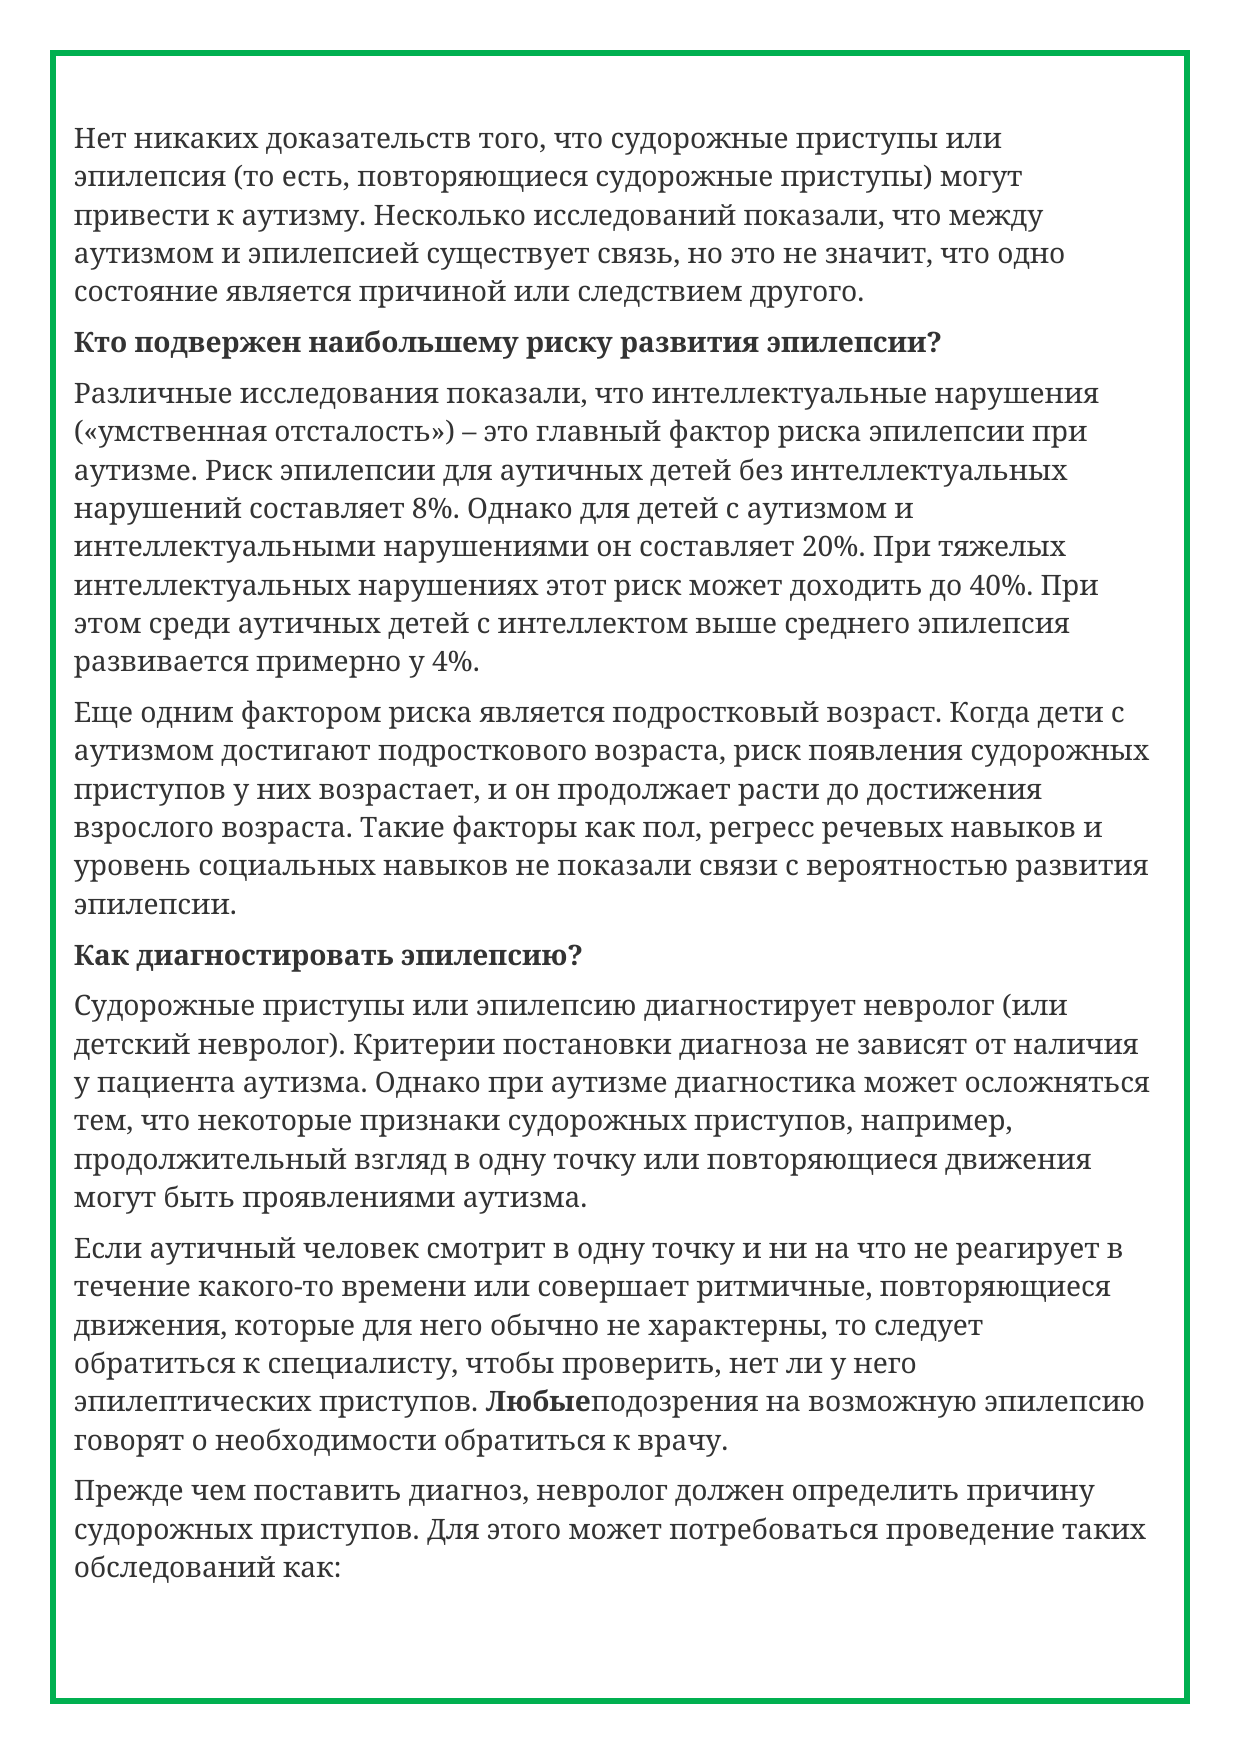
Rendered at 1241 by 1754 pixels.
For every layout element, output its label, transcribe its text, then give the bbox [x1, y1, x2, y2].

text Судорожные приступы или эпилепсию диагностирует невролог (или детский невролог). Критерии постановки диагноза не зависят от наличия у пациента аутизма. Однако при аутизме диагностика может осложняться тем, что некоторые признаки судорожных приступов, например, продолжительный взгляд в одну точку или повторяющиеся движения могут быть проявлениями аутизма. [74, 986, 1152, 1216]
text Если аутичный человек смотрит в одну точку и ни на что не реагирует в течение какого-то времени или совершает ритмичные, повторяющиеся движения, которые для него обычно не характерны, то следует обратиться к специалисту, чтобы проверить, нет ли у него эпилептических приступов. Любыеподозрения на возможную эпилепсию говорят о необходимости обратиться к врачу. [74, 1228, 1152, 1458]
text Еще одним фактором риска является подростковый возраст. Когда дети с аутизмом достигают подросткового возраста, риск появления судорожных приступов у них возрастает, и он продолжает расти до достижения взрослого возраста. Такие факторы как пол, регресс речевых навыков и уровень социальных навыков не показали связи с вероятностью развития эпилепсии. [74, 692, 1152, 922]
text Кто подвержен наибольшему риску развития эпилепсии? [74, 322, 1152, 361]
text Прежде чем поставить диагноз, невролог должен определить причину судорожных приступов. Для этого может потребоваться проведение таких обследований как: [74, 1471, 1152, 1586]
text Как диагностировать эпилепсию? [74, 935, 1152, 973]
text Нет никаких доказательств того, что судорожные приступы или эпилепсия (то есть, повторяющиеся судорожные приступы) могут привести к аутизму. Несколько исследований показали, что между аутизмом и эпилепсией существует связь, но это не значит, что одно состояние является причиной или следствием другого. [74, 118, 1152, 310]
text Различные исследования показали, что интеллектуальные нарушения («умственная отсталость») – это главный фактор риска эпилепсии при аутизме. Риск эпилепсии для аутичных детей без интеллектуальных нарушений составляет 8%. Однако для детей с аутизмом и интеллектуальными нарушениями он составляет 20%. При тяжелых интеллектуальных нарушениях этот риск может доходить до 40%. При этом среди аутичных детей с интеллектом выше среднего эпилепсия развивается примерно у 4%. [74, 373, 1152, 680]
